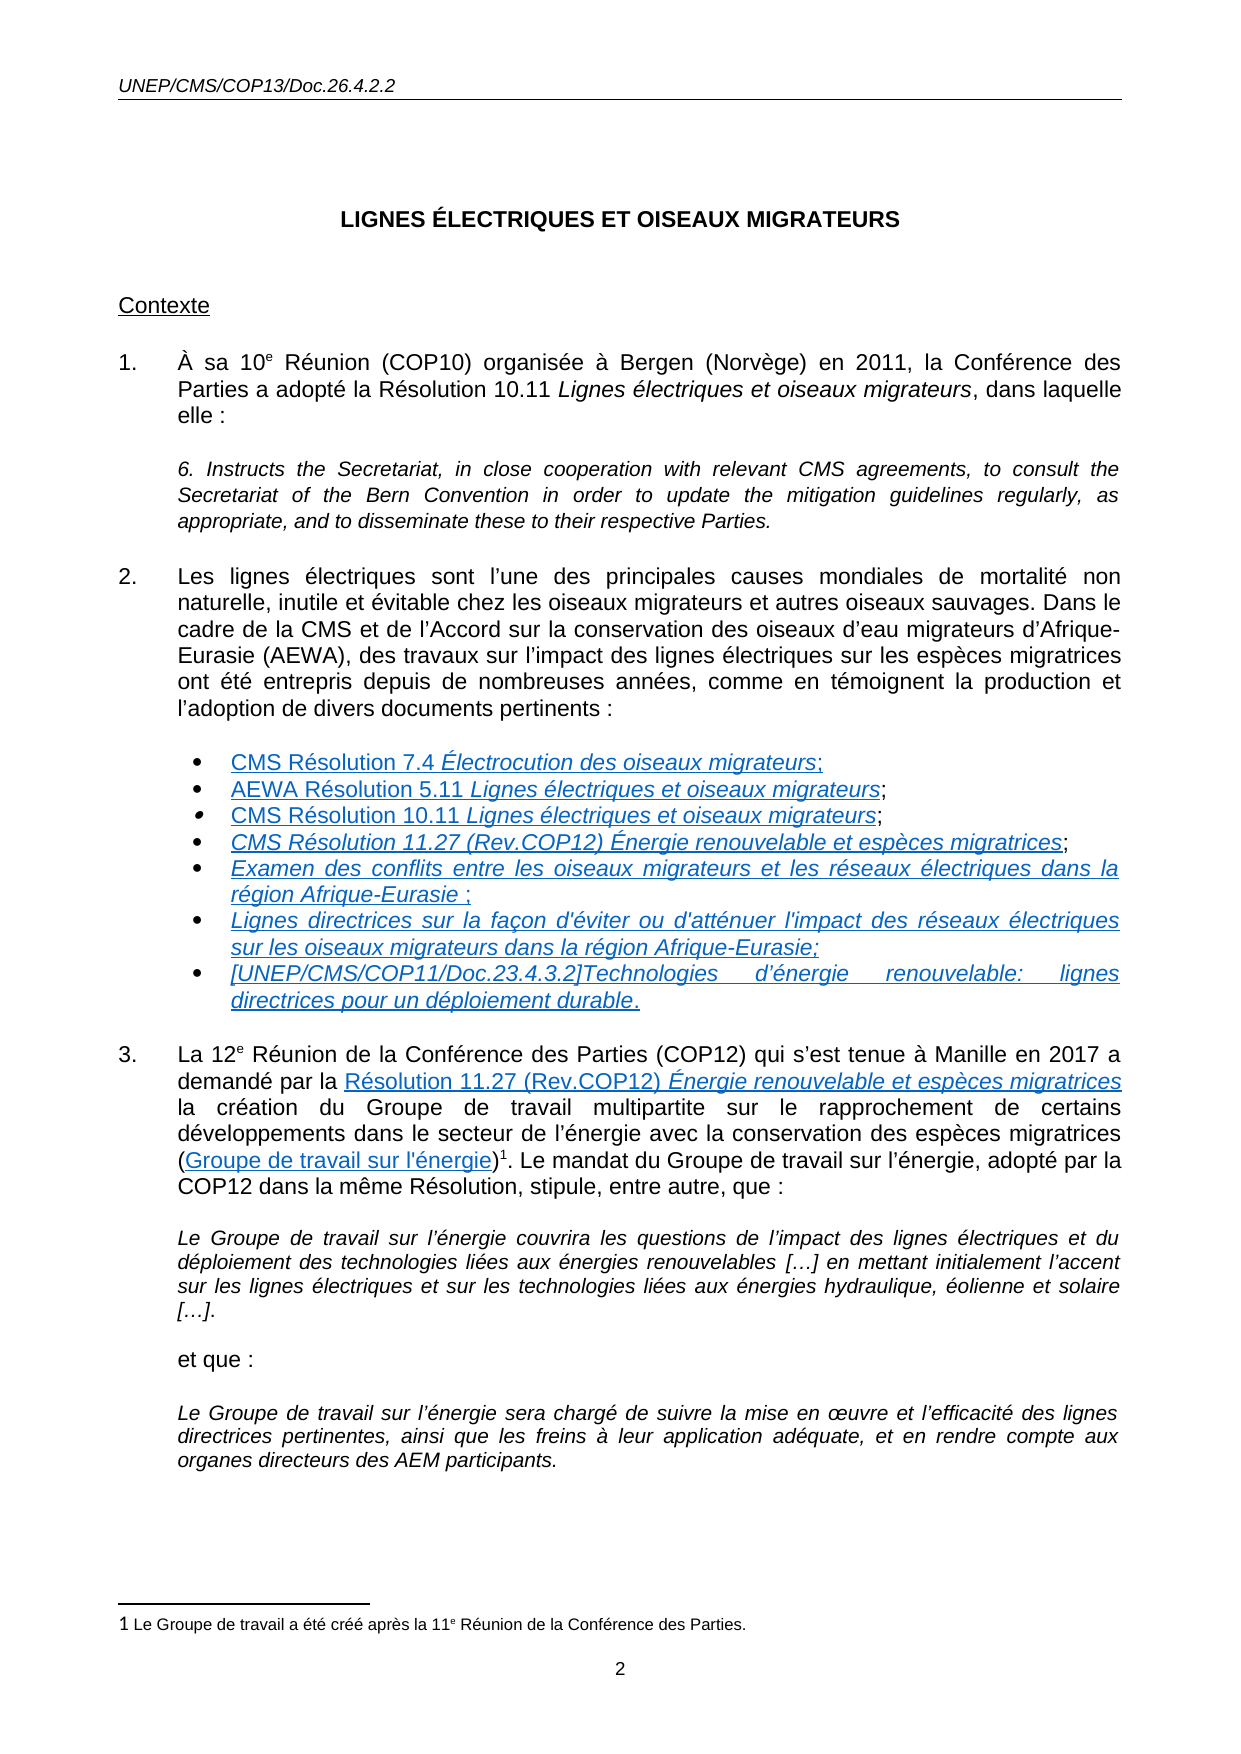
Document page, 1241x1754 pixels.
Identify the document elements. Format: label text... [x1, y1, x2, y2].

text À sa 10e Réunion (COP10) organisée à Bergen (Norvège) en 2011, la Conférence des Parties a adopté la Résolution 10.11 Lignes électriques et oiseaux migrateurs, dans laquelle elle : [118, 349, 1122, 428]
list et que : [177, 1346, 1122, 1372]
list CMS Résolution 11.27 (Rev.COP12) Énergie renouvelable et espèces migratrices; [193, 828, 1122, 855]
list CMS Résolution 10.11 Lignes électriques et oiseaux migrateurs; [193, 802, 1122, 828]
text Les lignes électriques sont l’une des principales causes mondiales de mortalité non naturelle, inutile et évitable chez les oiseaux migrateurs et autres oiseaux sauvages. Dans le cadre de la CMS et de l’Accord sur la conservation des oiseaux d’eau migrateurs d’Afrique-Eurasie (AEWA), des travaux sur l’impact des lignes électriques sur les espèces migratrices ont été entrepris depuis de nombreuses années, comme en témoignent la production et l’adoption de divers documents pertinents : [118, 563, 1122, 721]
text LIGNES ÉLECTRIQUES ET OISEAUX MIGRATEURS [118, 204, 1122, 232]
list AEWA Résolution 5.11 Lignes électriques et oiseaux migrateurs; [193, 776, 1122, 802]
list [UNEP/CMS/COP11/Doc.23.4.3.2]Technologies d’énergie renouvelable: lignes directrices pour un déploiement durable. [193, 960, 1122, 1013]
list Le Groupe de travail sur l’énergie sera chargé de suivre la mise en œuvre et l’efficacité des lignes directrices pertinentes, ainsi que les freins à leur application adéquate, et en rendre compte aux organes directeurs des AEM participants. [177, 1400, 1122, 1472]
text La 12e Réunion de la Conférence des Parties (COP12) qui s’est tenue à Manille en 2017 a demandé par la Résolution 11.27 (Rev.COP12) Énergie renouvelable et espèces migratrices la création du Groupe de travail multipartite sur le rapprochement de certains développements dans le secteur de l’énergie avec la conservation des espèces migratrices (Groupe de travail sur l'énergie). Le mandat du Groupe de travail sur l’énergie, adopté par la COP12 dans la même Résolution, stipule, entre autre, que : [118, 1041, 1122, 1199]
list Lignes directrices sur la façon d'éviter ou d'atténuer l'impact des réseaux électriques sur les oiseaux migrateurs dans la région Afrique-Eurasie; [193, 907, 1122, 960]
list Le Groupe de travail sur l’énergie couvrira les questions de l’impact des lignes électriques et du déploiement des technologies liées aux énergies renouvelables […] en mettant initialement l’accent sur les lignes électriques et sur les technologies liées aux énergies hydraulique, éolienne et solaire […]. [177, 1226, 1122, 1322]
list Examen des conflits entre les oiseaux migrateurs et les réseaux électriques dans la région Afrique-Eurasie ; [193, 855, 1122, 907]
list CMS Résolution 7.4 Électrocution des oiseaux migrateurs; [193, 749, 1122, 776]
list 6. Instructs the Secretariat, in close cooperation with relevant CMS agreements, to consult the Secretariat of the Bern Convention in order to update the mitigation guidelines regularly, as appropriate, and to disseminate these to their respective Parties. [177, 457, 1122, 532]
text Contexte [118, 292, 1122, 319]
